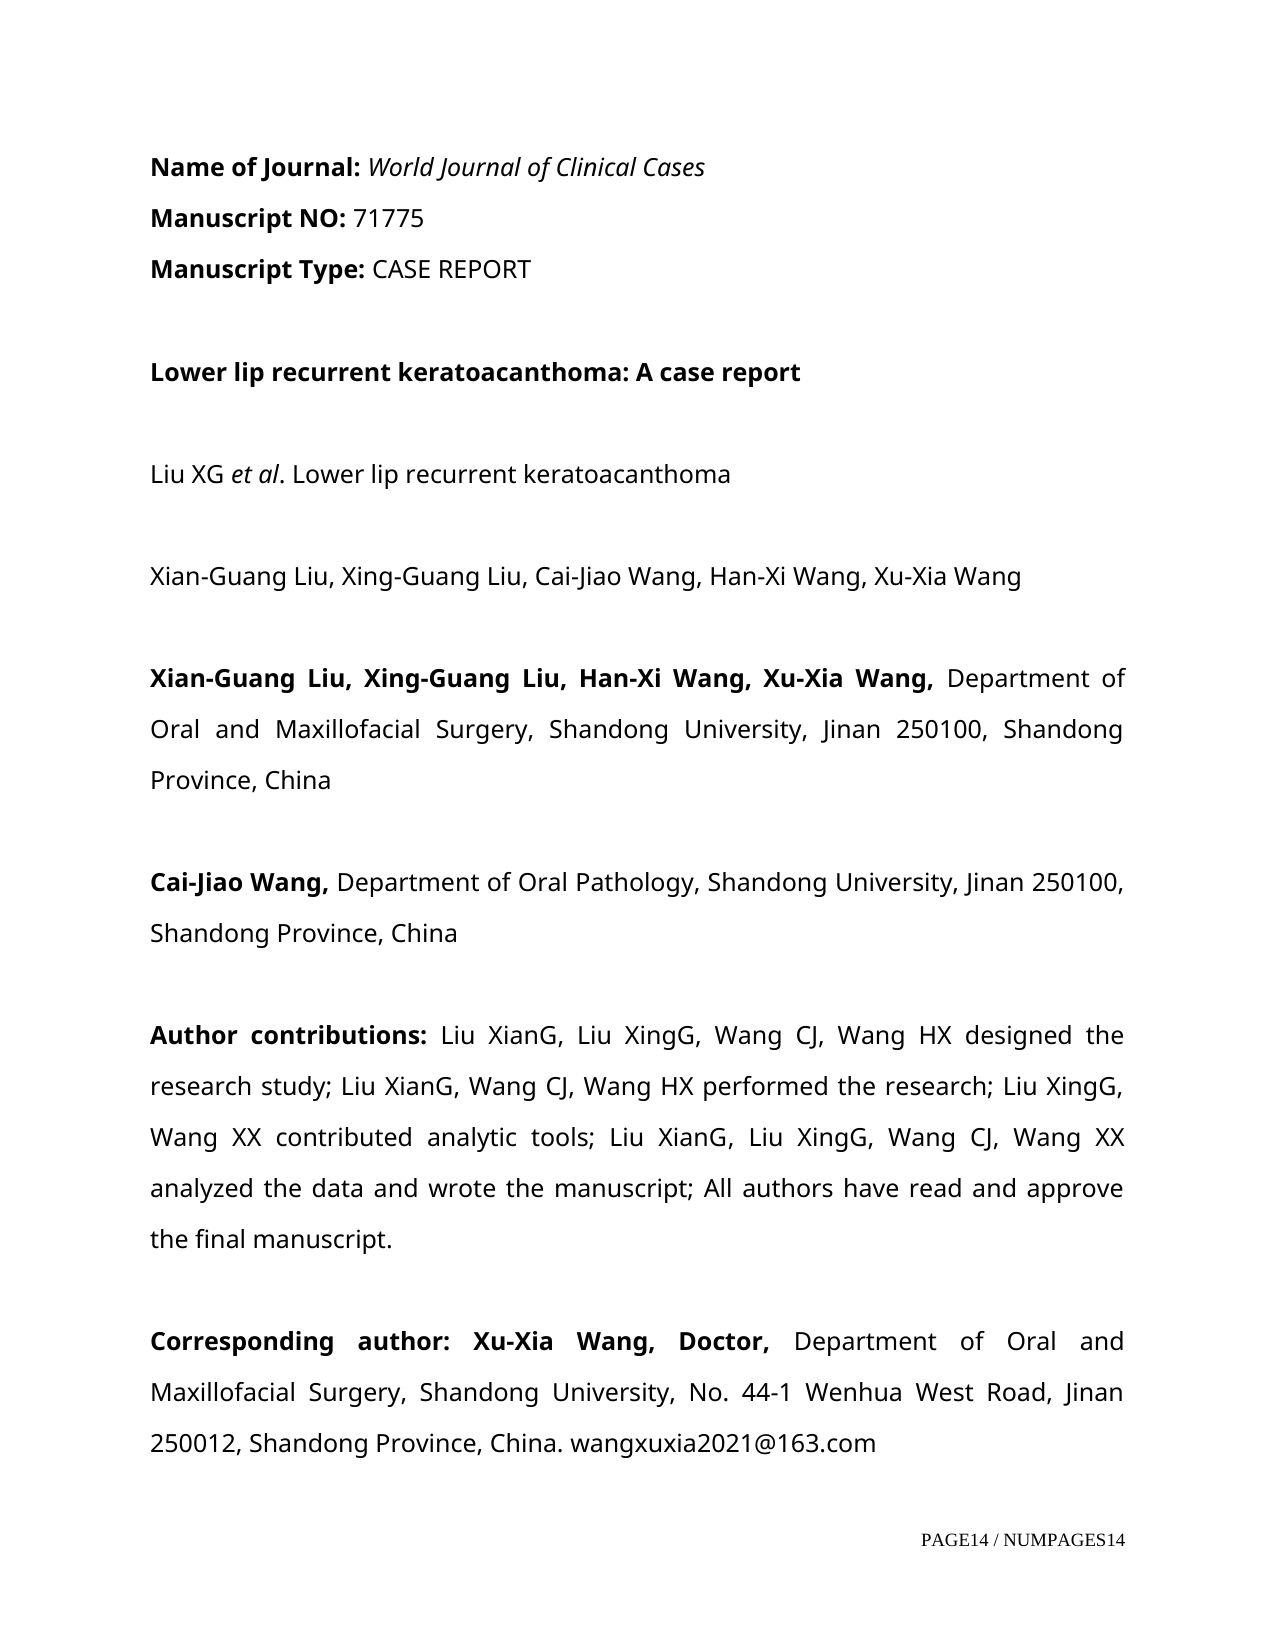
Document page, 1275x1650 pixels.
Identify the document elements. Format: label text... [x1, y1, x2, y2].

text Author contributions: Liu XianG, Liu XingG, Wang CJ, Wang HX designed the research study; Liu XianG, Wang CJ, Wang HX performed the research; Liu XingG, Wang XX contributed analytic tools; Liu XianG, Liu XingG, Wang CJ, Wang XX analyzed the data and wrote the manuscript; All authors have read and approve the final manuscript. [150, 1018, 1125, 1256]
text Corresponding author: Xu-Xia Wang, Doctor, Department of Oral and Maxillofacial Surgery, Shandong University, No. 44-1 Wenhua West Road, Jinan 250012, Shandong Province, China. wangxuxia2021@163.com [150, 1324, 1125, 1460]
text Xian-Guang Liu, Xing-Guang Liu, Han-Xi Wang, Xu-Xia Wang, Department of Oral and Maxillofacial Surgery, Shandong University, Jinan 250100, Shandong Province, China [150, 660, 1125, 797]
text Liu XG et al. Lower lip recurrent keratoacanthoma [150, 456, 1125, 490]
text Cai-Jiao Wang, Department of Oral Pathology, Shandong University, Jinan 250100, Shandong Province, China [150, 864, 1125, 950]
text Lower lip recurrent keratoacanthoma: A case report [150, 354, 1125, 388]
text Name of Journal: World Journal of Clinical Cases [150, 150, 1125, 184]
text Manuscript NO: 71775 [150, 201, 1125, 235]
text Xian-Guang Liu, Xing-Guang Liu, Cai-Jiao Wang, Han-Xi Wang, Xu-Xia Wang [150, 558, 1125, 592]
text Manuscript Type: CASE REPORT [150, 252, 1125, 286]
